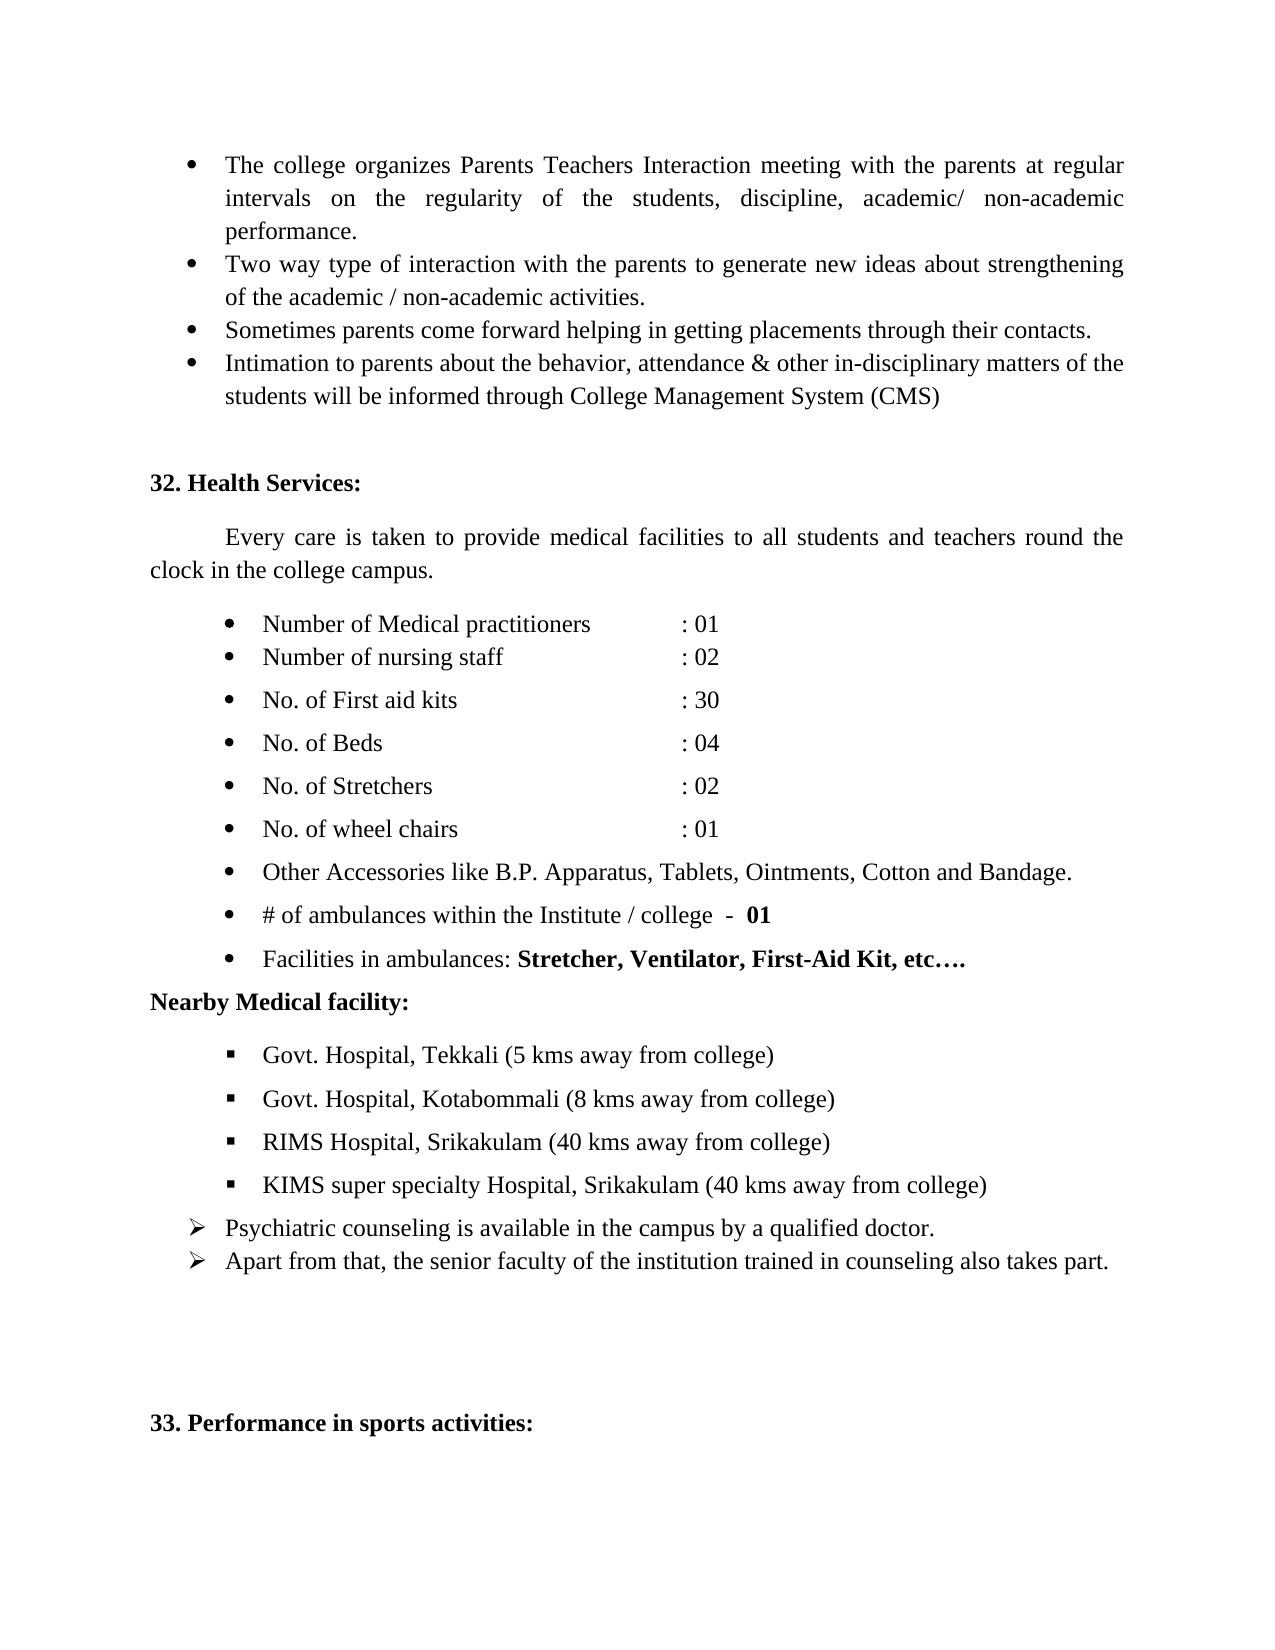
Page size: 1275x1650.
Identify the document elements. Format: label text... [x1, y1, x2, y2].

text 33. Performance in sports activities: [150, 1408, 1125, 1436]
list No. of Stretchers : 02 [225, 771, 1125, 800]
list Psychiatric counseling is available in the campus by a qualified doctor. [187, 1213, 1125, 1242]
list Govt. Hospital, Tekkali (5 kms away from college) [225, 1041, 1125, 1069]
list Intimation to parents about the behavior, attendance & other in-disciplinary matters of the students will be informed through College Management System (CMS) [187, 348, 1125, 410]
list Facilities in ambulances: Stretcher, Ventilator, First-Aid Kit, etc…. [225, 944, 1125, 972]
list Sometimes parents come forward helping in getting placements through their contacts. [187, 315, 1125, 344]
text Every care is taken to provide medical facilities to all students and teachers round the clock in the college campus. [150, 522, 1125, 584]
list Apart from that, the senior faculty of the institution trained in counseling also takes part. [187, 1246, 1125, 1275]
list The college organizes Parents Teachers Interaction meeting with the parents at regular intervals on the regularity of the students, discipline, academic/ non-academic performance. [187, 150, 1125, 245]
list KIMS super specialty Hospital, Srikakulam (40 kms away from college) [225, 1170, 1125, 1199]
list No. of wheel chairs : 01 [225, 814, 1125, 843]
text Nearby Medical facility: [150, 987, 1125, 1016]
list RIMS Hospital, Srikakulam (40 kms away from college) [225, 1127, 1125, 1156]
list Govt. Hospital, Kotabommali (8 kms away from college) [225, 1084, 1125, 1112]
list No. of First aid kits : 30 [225, 685, 1125, 714]
list No. of Beds : 04 [225, 728, 1125, 757]
list Number of Medical practitioners : 01 [225, 609, 1125, 637]
list # of ambulances within the Institute / college - 01 [225, 901, 1125, 929]
text 32. Health Services: [150, 468, 1125, 497]
list Number of nursing staff : 02 [225, 642, 1125, 671]
list Two way type of interaction with the parents to generate new ideas about strengthening of the academic / non-academic activities. [187, 249, 1125, 311]
list Other Accessories like B.P. Apparatus, Tablets, Ointments, Cotton and Bandage. [225, 857, 1125, 886]
